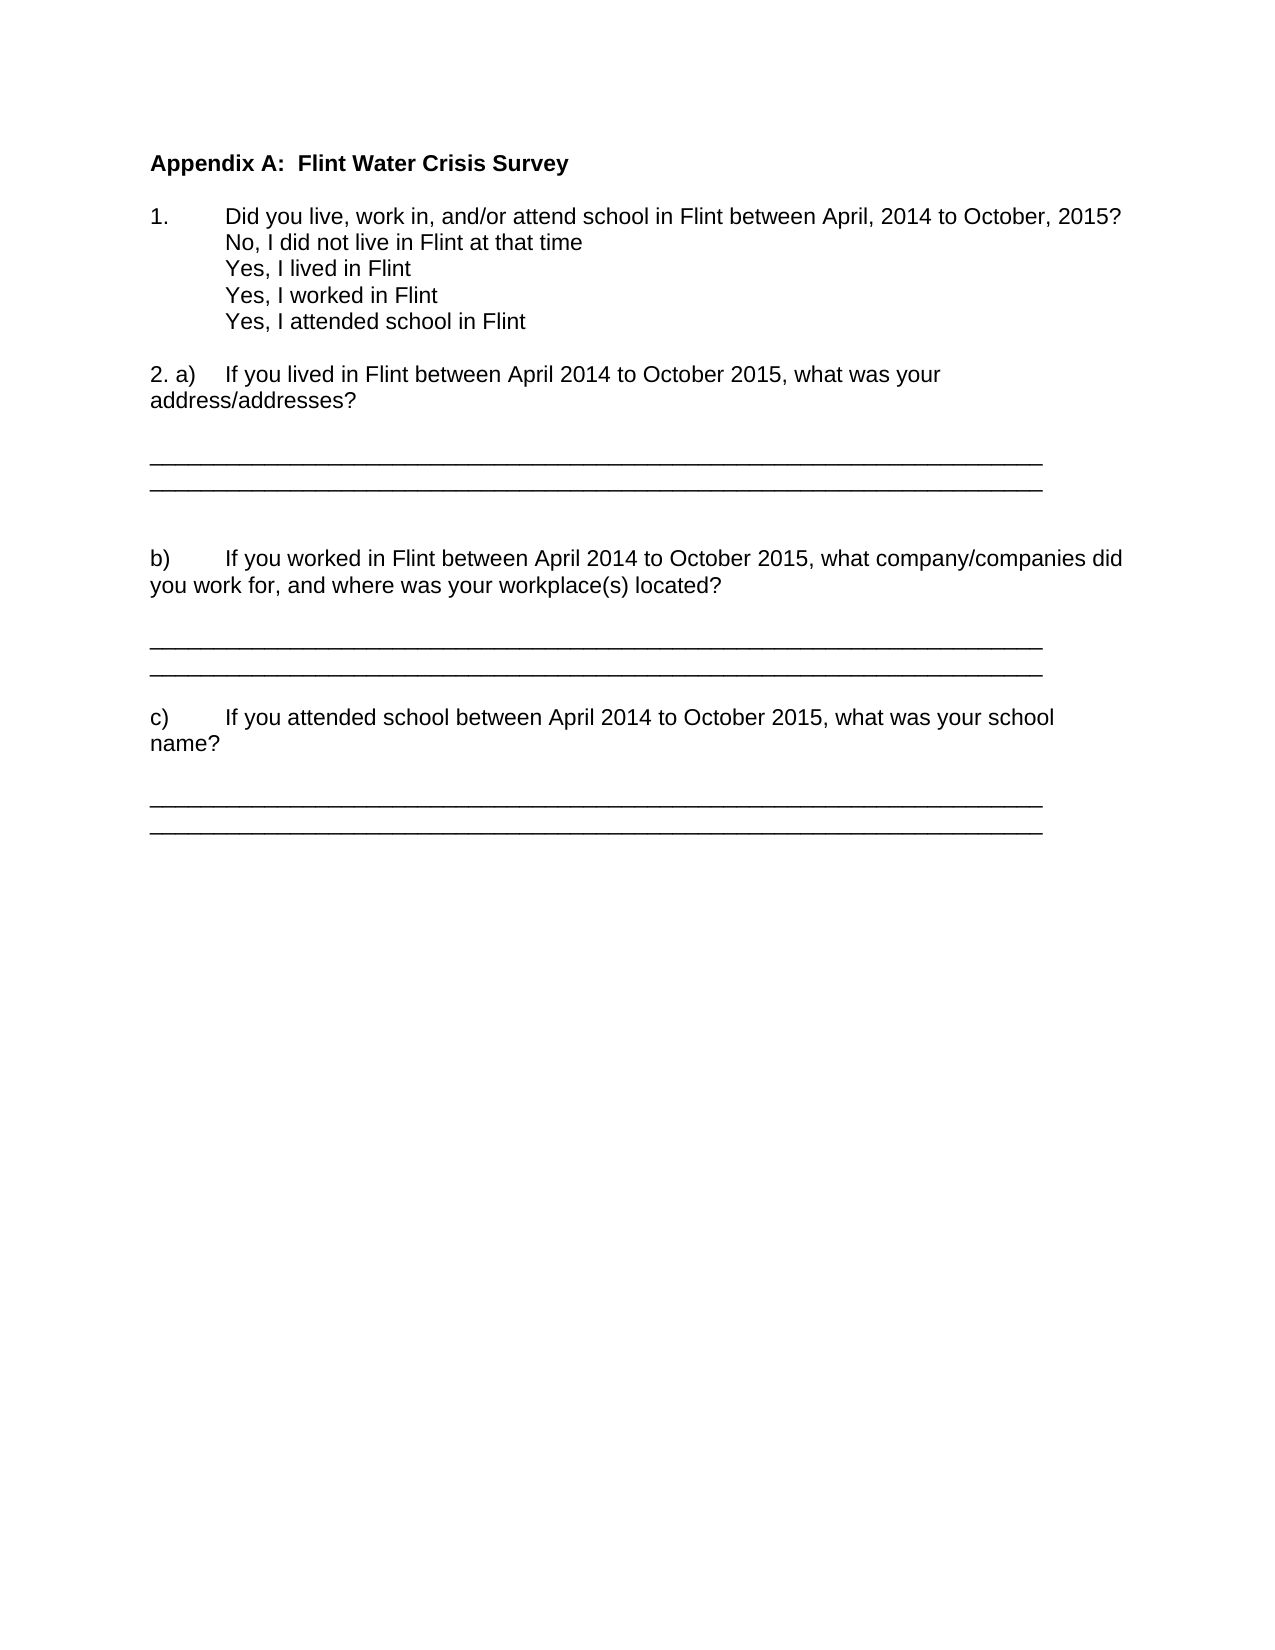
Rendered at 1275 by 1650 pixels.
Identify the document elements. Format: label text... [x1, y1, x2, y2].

text 2. a) If you lived in Flint between April 2014 to October 2015, what was your address/addresses? [150, 361, 1125, 413]
text ______________________________________________________________________ [150, 782, 1125, 809]
text 1. Did you live, work in, and/or attend school in Flint between April, 2014 to October, 2015? [150, 203, 1125, 229]
text No, I did not live in Flint at that time [150, 229, 1125, 255]
text ______________________________________________________________________ [150, 809, 1125, 835]
text Appendix A: Flint Water Crisis Survey [150, 150, 1125, 176]
text b) If you worked in Flint between April 2014 to October 2015, what company/companies did you work for, and where was your workplace(s) located? [150, 545, 1125, 598]
text ______________________________________________________________________ [150, 651, 1125, 677]
text ______________________________________________________________________ [150, 440, 1125, 466]
text Yes, I attended school in Flint [150, 308, 1125, 334]
text Yes, I worked in Flint [150, 282, 1125, 308]
text Yes, I lived in Flint [150, 255, 1125, 282]
text ______________________________________________________________________ [150, 466, 1125, 493]
text ______________________________________________________________________ [150, 624, 1125, 651]
text c) If you attended school between April 2014 to October 2015, what was your school name? [150, 703, 1125, 756]
